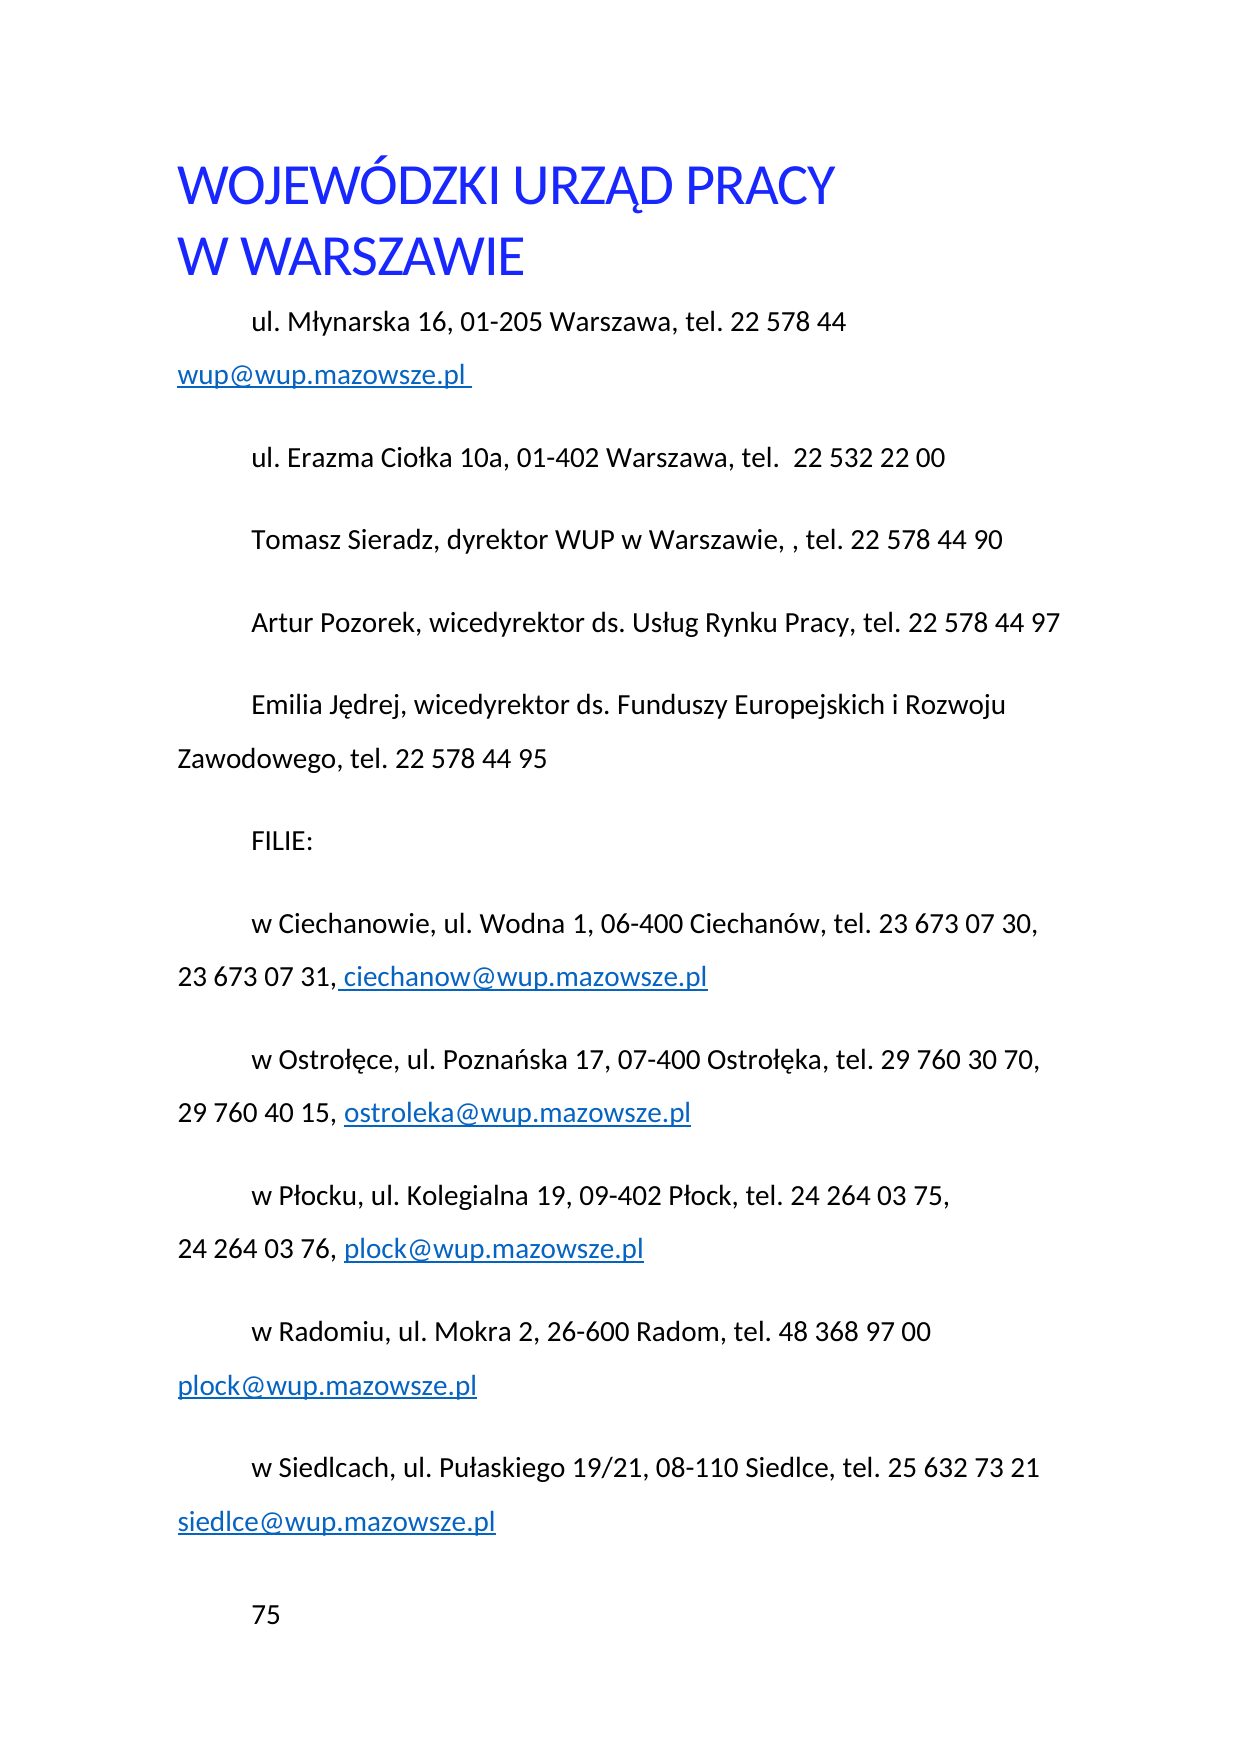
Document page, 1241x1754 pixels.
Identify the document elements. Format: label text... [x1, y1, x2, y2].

text w Płocku, ul. Kolegialna 19, 09-402 Płock, tel. 24 264 03 75, 24 264 03 76, plock@wup.mazowsze.pl [177, 1177, 1093, 1266]
text w Siedlcach, ul. Pułaskiego 19/21, 08-110 Siedlce, tel. 25 632 73 21 siedlce@wup.mazowsze.pl [177, 1449, 1093, 1538]
text FILIE: [177, 822, 1093, 858]
text Tomasz Sieradz, dyrektor WUP w Warszawie, , tel. 22 578 44 90 [177, 521, 1093, 557]
text w Ciechanowie, ul. Wodna 1, 06-400 Ciechanów, tel. 23 673 07 30, 23 673 07 31, ciechanow@wup.mazowsze.pl [177, 905, 1093, 994]
text w Radomiu, ul. Mokra 2, 26-600 Radom, tel. 48 368 97 00 plock@wup.mazowsze.pl [177, 1313, 1093, 1402]
text ul. Młynarska 16, 01-205 Warszawa, tel. 22 578 44 wup@wup.mazowsze.pl [177, 303, 1093, 392]
title WOJEWÓDZKI URZĄD PRACY W WARSZAWIE [177, 148, 1093, 290]
text Emilia Jędrej, wicedyrektor ds. Funduszy Europejskich i Rozwoju Zawodowego, tel. 22 578 44 95 [177, 686, 1093, 776]
text w Ostrołęce, ul. Poznańska 17, 07-400 Ostrołęka, tel. 29 760 30 70, 29 760 40 15, ostroleka@wup.mazowsze.pl [177, 1041, 1093, 1130]
text ul. Erazma Ciołka 10a, 01-402 Warszawa, tel. 22 532 22 00 [177, 439, 1093, 474]
text Artur Pozorek, wicedyrektor ds. Usług Rynku Pracy, tel. 22 578 44 97 [177, 604, 1093, 639]
